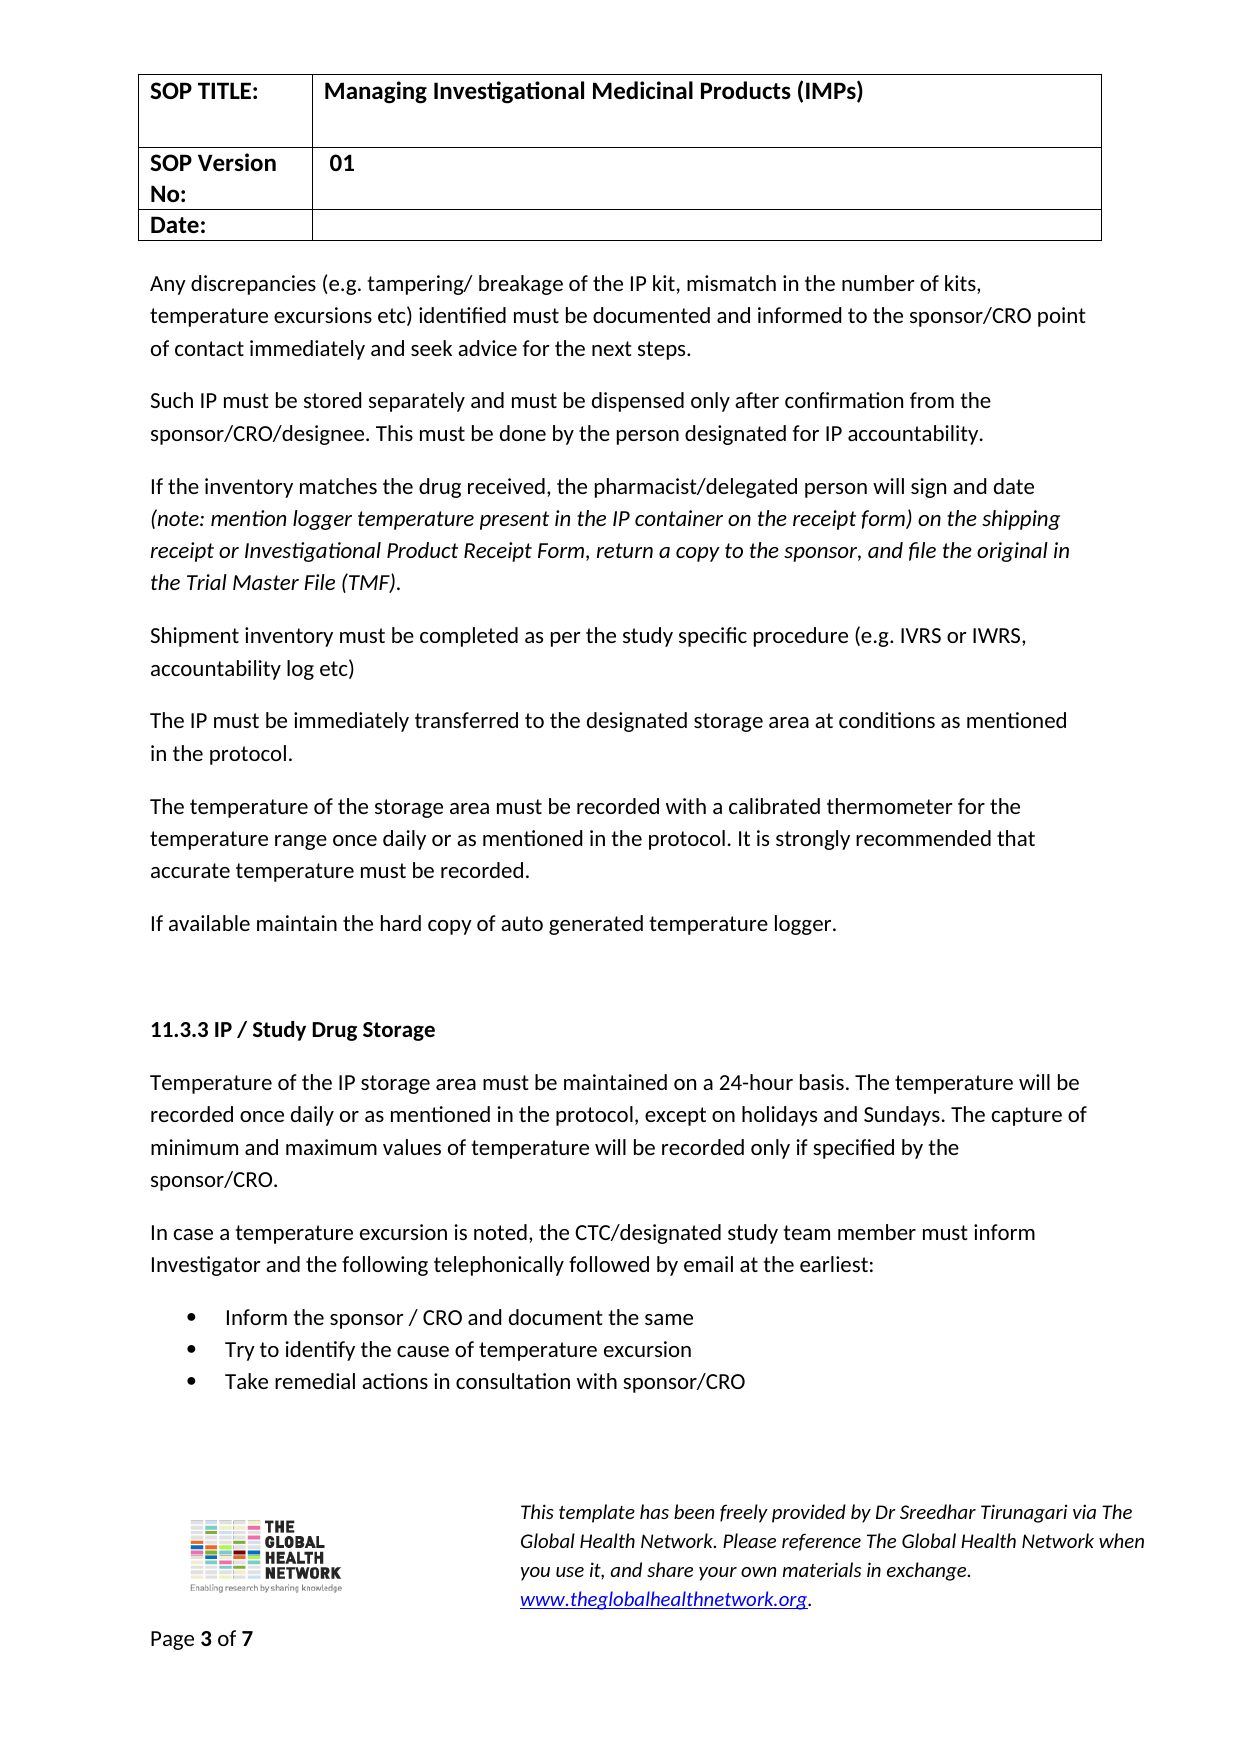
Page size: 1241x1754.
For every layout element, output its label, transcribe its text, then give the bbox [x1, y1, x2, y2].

text 11.3.3 IP / Study Drug Storage [150, 1015, 1090, 1043]
text Such IP must be stored separately and must be dispensed only after confirmation from the sponsor/CRO/designee. This must be done by the person designated for IP accountability. [150, 387, 1090, 447]
text The IP must be immediately transferred to the designated storage area at conditions as mentioned in the protocol. [150, 707, 1090, 767]
list Take remedial actions in consultation with sponsor/CRO [187, 1367, 1090, 1396]
picture [150, 1487, 381, 1625]
text The temperature of the storage area must be recorded with a calibrated thermometer for the temperature range once daily or as mentioned in the protocol. It is strongly recommended that accurate temperature must be recorded. [150, 792, 1090, 884]
text If available maintain the hard copy of auto generated temperature logger. [150, 909, 1090, 937]
text In case a temperature excursion is noted, the CTC/designated study team member must inform Investigator and the following telephonically followed by email at the earliest: [150, 1218, 1090, 1278]
list Inform the sponsor / CRO and document the same [187, 1303, 1090, 1331]
text Any discrepancies (e.g. tampering/ breakage of the IP kit, mismatch in the number of kits, temperature excursions etc) identified must be documented and informed to the sponsor/CRO point of contact immediately and seek advice for the next steps. [150, 269, 1090, 362]
text If the inventory matches the drug received, the pharmacist/delegated person will sign and date (note: mention logger temperature present in the IP container on the receipt form) on the shipping receipt or Investigational Product Receipt Form, return a copy to the sponsor, and file the original in the Trial Master File (TMF). [150, 472, 1090, 596]
list Try to identify the cause of temperature excursion [187, 1335, 1090, 1363]
text Shipment inventory must be completed as per the study specific procedure (e.g. IVRS or IWRS, accountability log etc) [150, 621, 1090, 682]
text Temperature of the IP storage area must be maintained on a 24-hour basis. The temperature will be recorded once daily or as mentioned in the protocol, except on holidays and Sundays. The capture of minimum and maximum values of temperature will be recorded only if specified by the sponsor/CRO. [150, 1068, 1090, 1193]
